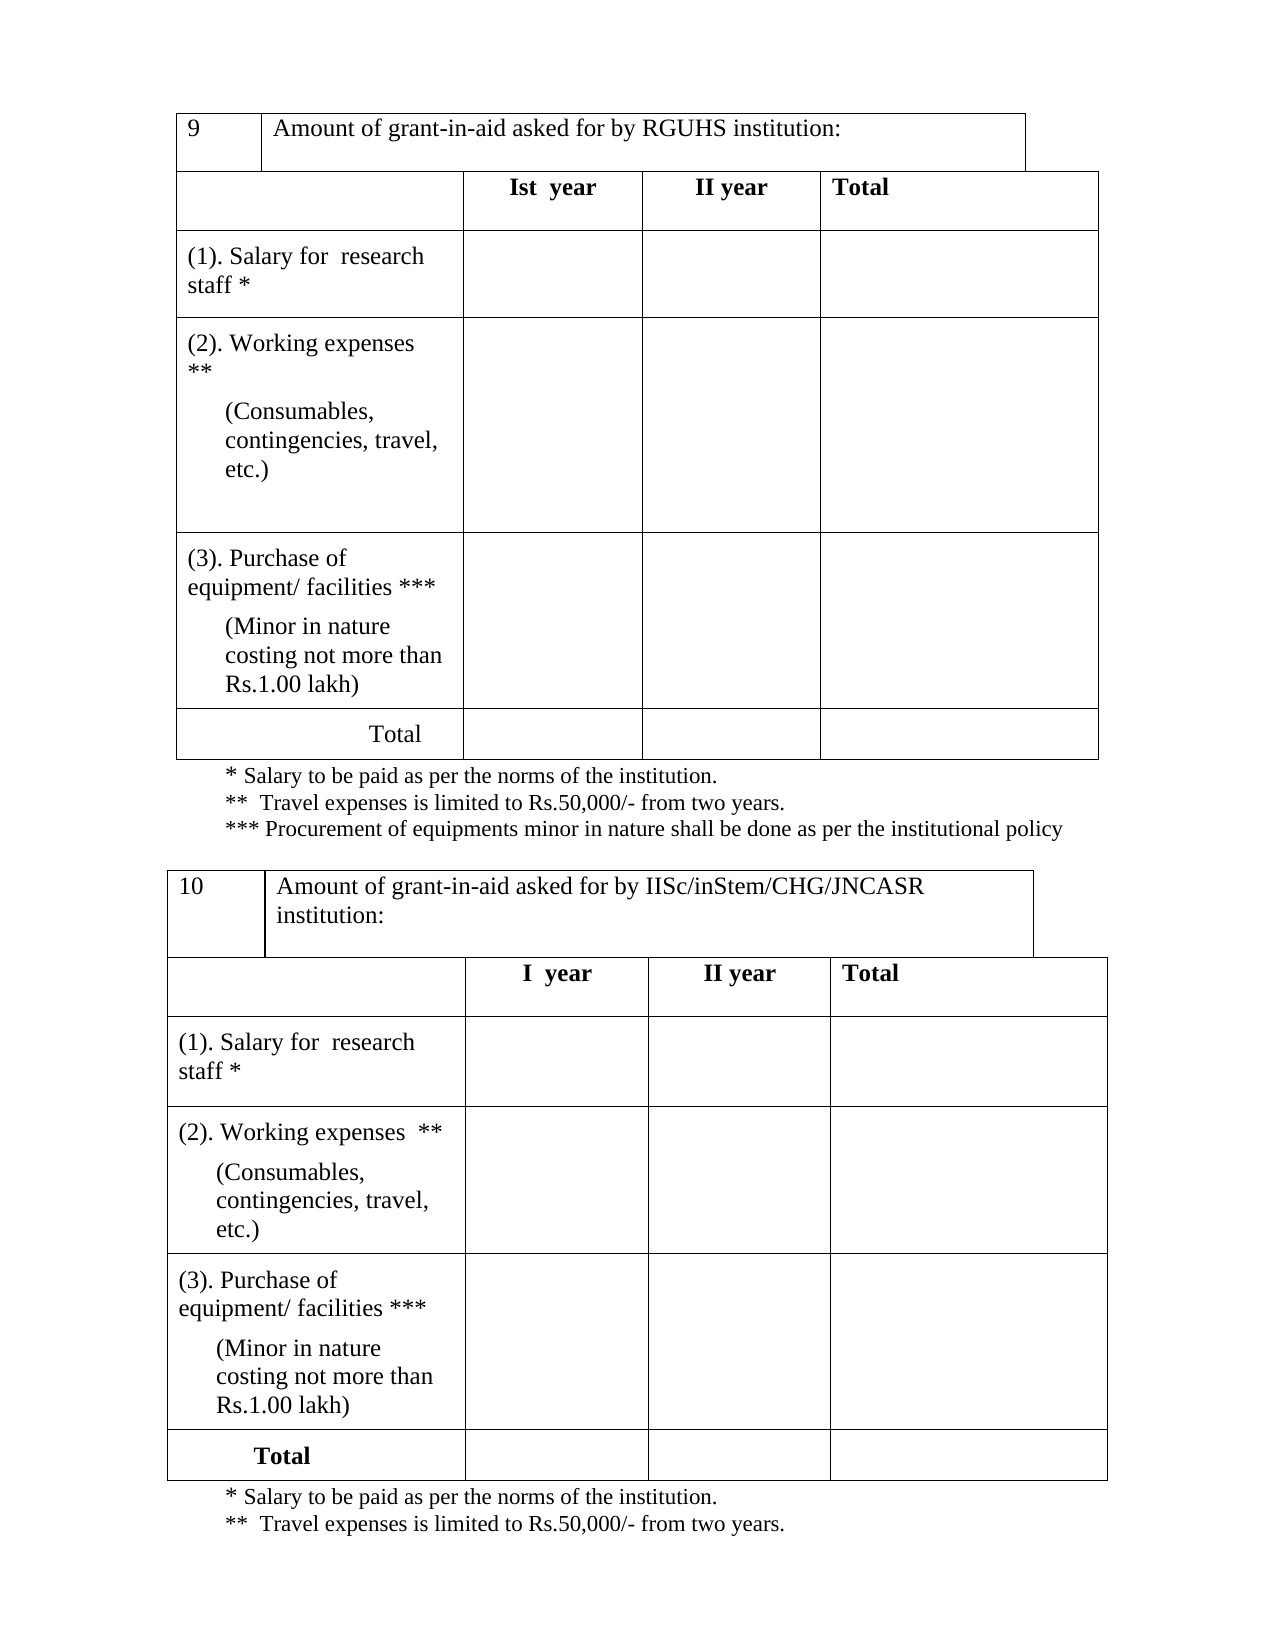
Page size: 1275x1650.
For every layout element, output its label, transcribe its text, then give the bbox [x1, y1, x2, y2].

table_cell [649, 1107, 830, 1253]
text ** Travel expenses is limited to Rs.50,000/- from two years. [225, 1510, 1087, 1536]
table_cell [177, 172, 463, 229]
text * Salary to be paid as per the norms of the institution. [225, 1481, 1087, 1510]
table_header Amount of grant-in-aid asked for by IISc/inStem/CHG/JNCASR institution: [266, 871, 1033, 957]
table_cell [466, 1430, 648, 1480]
table_cell [464, 709, 642, 759]
table_cell Ist year [464, 172, 642, 229]
table_cell [466, 1107, 648, 1253]
table_cell [831, 1017, 1107, 1106]
table_cell [831, 1107, 1107, 1253]
table_cell [821, 318, 1098, 532]
table_cell [649, 1017, 830, 1106]
table_cell [649, 1430, 830, 1480]
table_cell (3). Purchase of equipment/ facilities *** (Minor in nature costing not more than Rs.1.00 lakh) [177, 533, 463, 708]
table_cell (1). Salary for research staff * [177, 231, 463, 317]
table_cell II year [643, 172, 820, 229]
table_cell [821, 231, 1098, 317]
table_cell Total [831, 958, 1107, 1016]
table_cell Total [168, 1430, 465, 1480]
table_cell (2). Working expenses ** (Consumables, contingencies, travel, etc.) [177, 318, 463, 532]
table_cell I year [466, 958, 648, 1016]
table_cell Total [821, 172, 1098, 229]
text ** Travel expenses is limited to Rs.50,000/- from two years. [225, 788, 1087, 815]
table_header 10 [168, 871, 264, 957]
table_header Amount of grant-in-aid asked for by RGUHS institution: [262, 114, 1025, 171]
table_cell [643, 709, 820, 759]
table_cell II year [649, 958, 830, 1016]
table_cell [168, 958, 465, 1016]
table_cell [464, 533, 642, 708]
table_cell [464, 231, 642, 317]
table_cell [831, 1254, 1107, 1429]
table_header 9 [177, 114, 261, 171]
table_cell [821, 533, 1098, 708]
table_cell [466, 1017, 648, 1106]
table_cell (2). Working expenses ** (Consumables, contingencies, travel, etc.) [168, 1107, 465, 1253]
table_cell [466, 1254, 648, 1429]
table_cell [643, 533, 820, 708]
table_cell (3). Purchase of equipment/ facilities *** (Minor in nature costing not more than Rs.1.00 lakh) [168, 1254, 465, 1429]
text * Salary to be paid as per the norms of the institution. [225, 760, 1087, 788]
table_cell [643, 318, 820, 532]
table_cell [831, 1430, 1107, 1480]
text *** Procurement of equipments minor in nature shall be done as per the institutional policy [225, 815, 1087, 841]
table_cell Total [177, 709, 463, 759]
table_cell (1). Salary for research staff * [168, 1017, 465, 1106]
table_cell [821, 709, 1098, 759]
table_cell [464, 318, 642, 532]
table_cell [643, 231, 820, 317]
table_cell [649, 1254, 830, 1429]
